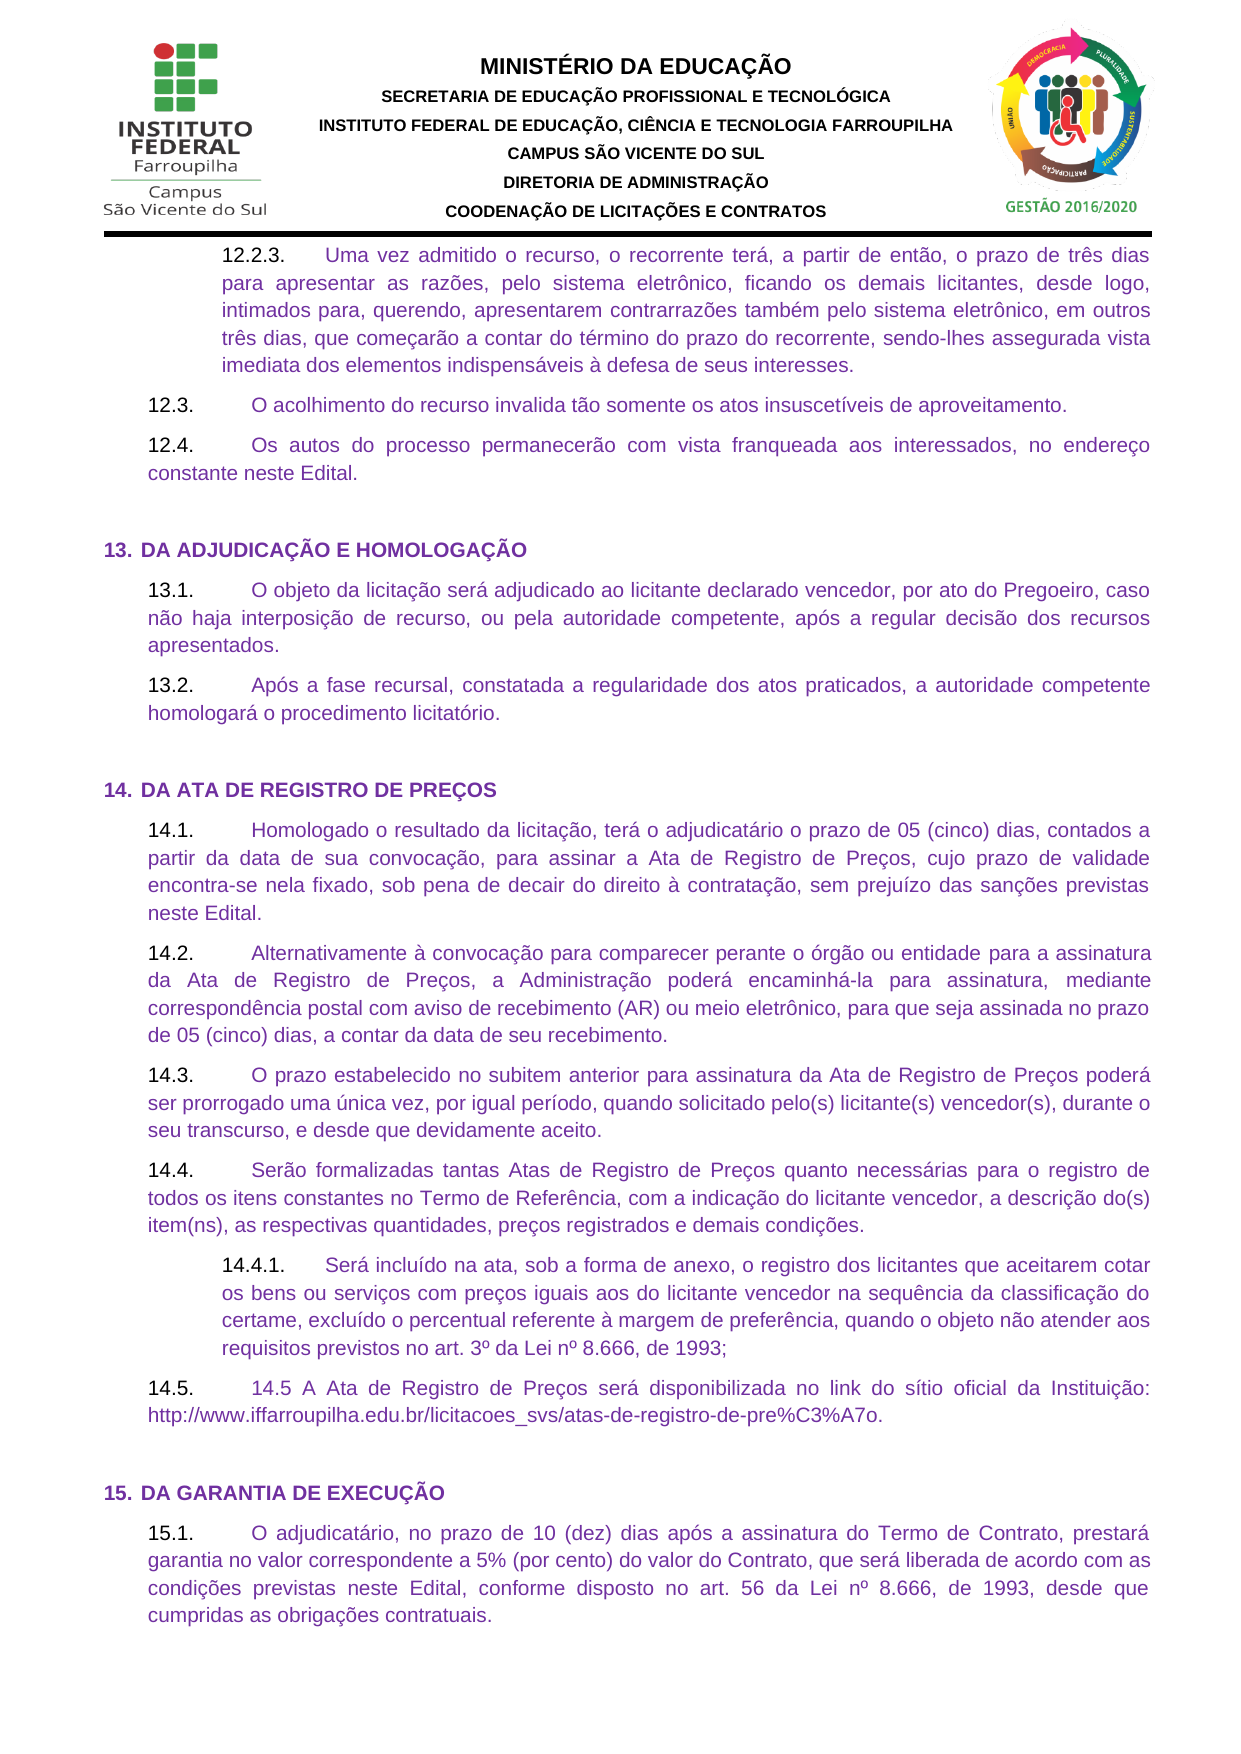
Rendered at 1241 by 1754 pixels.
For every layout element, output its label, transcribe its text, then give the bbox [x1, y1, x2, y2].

list Serão formalizadas tantas Atas de Registro de Preços quanto necessárias para o registro de todos os itens constantes no Termo de Referência, com a indicação do licitante vencedor, a descrição do(s) item(ns), as respectivas quantidades, preços registrados e demais condições. [148, 1158, 1152, 1237]
list Uma vez admitido o recurso, o recorrente terá, a partir de então, o prazo de três dias para apresentar as razões, pelo sistema eletrônico, ficando os demais licitantes, desde logo, intimados para, querendo, apresentarem contrarrazões também pelo sistema eletrônico, em outros três dias, que começarão a contar do término do prazo do recorrente, sendo-lhes assegurada vista imediata dos elementos indispensáveis à defesa de seus interesses. [222, 243, 1152, 377]
list Alternativamente à convocação para comparecer perante o órgão ou entidade para a assinatura da Ata de Registro de Preços, a Administração poderá encaminhá-la para assinatura, mediante correspondência postal com aviso de recebimento (AR) ou meio eletrônico, para que seja assinada no prazo de 05 (cinco) dias, a contar da data de seu recebimento. [148, 940, 1152, 1047]
list O adjudicatário, no prazo de 10 (dez) dias após a assinatura do Termo de Contrato, prestará garantia no valor correspondente a 5% (por cento) do valor do Contrato, que será liberada de acordo com as condições previstas neste Edital, conforme disposto no art. 56 da Lei nº 8.666, de 1993, desde que cumpridas as obrigações contratuais. [148, 1520, 1152, 1627]
picture [987, 18, 1155, 213]
list Será incluído na ata, sob a forma de anexo, o registro dos licitantes que aceitarem cotar os bens ou serviços com preços iguais aos do licitante vencedor na sequência da classificação do certame, excluído o percentual referente à margem de preferência, quando o objeto não atender aos requisitos previstos no art. 3º da Lei nº 8.666, de 1993; [222, 1253, 1152, 1359]
list DA ATA DE REGISTRO DE PREÇOS [103, 778, 1152, 802]
list O objeto da licitação será adjudicado ao licitante declarado vencedor, por ato do Pregoeiro, caso não haja interposição de recurso, ou pela autoridade competente, após a regular decisão dos recursos apresentados. [148, 578, 1152, 657]
list Após a fase recursal, constatada a regularidade dos atos praticados, a autoridade competente homologará o procedimento licitatório. [148, 673, 1152, 724]
list Homologado o resultado da licitação, terá o adjudicatário o prazo de 05 (cinco) dias, contados a partir da data de sua convocação, para assinar a Ata de Registro de Preços, cujo prazo de validade encontra-se nela fixado, sob pena de decair do direito à contratação, sem prejuízo das sanções previstas neste Edital. [148, 818, 1152, 924]
list DA GARANTIA DE EXECUÇÃO [103, 1480, 1152, 1504]
list O acolhimento do recurso invalida tão somente os atos insuscetíveis de aproveitamento. [148, 393, 1152, 417]
list Os autos do processo permanecerão com vista franqueada aos interessados, no endereço constante neste Edital. [148, 433, 1152, 484]
list DA ADJUDICAÇÃO E HOMOLOGAÇÃO [103, 538, 1152, 562]
list 14.5 A Ata de Registro de Preços será disponibilizada no link do sítio oficial da Instituição: http://www.iffarroupilha.edu.br/licitacoes_svs/atas-de-registro-de-pre%C3%A7o. [148, 1375, 1152, 1427]
picture [103, 43, 266, 215]
list O prazo estabelecido no subitem anterior para assinatura da Ata de Registro de Preços poderá ser prorrogado uma única vez, por igual período, quando solicitado pelo(s) licitante(s) vencedor(s), durante o seu transcurso, e desde que devidamente aceito. [148, 1063, 1152, 1142]
